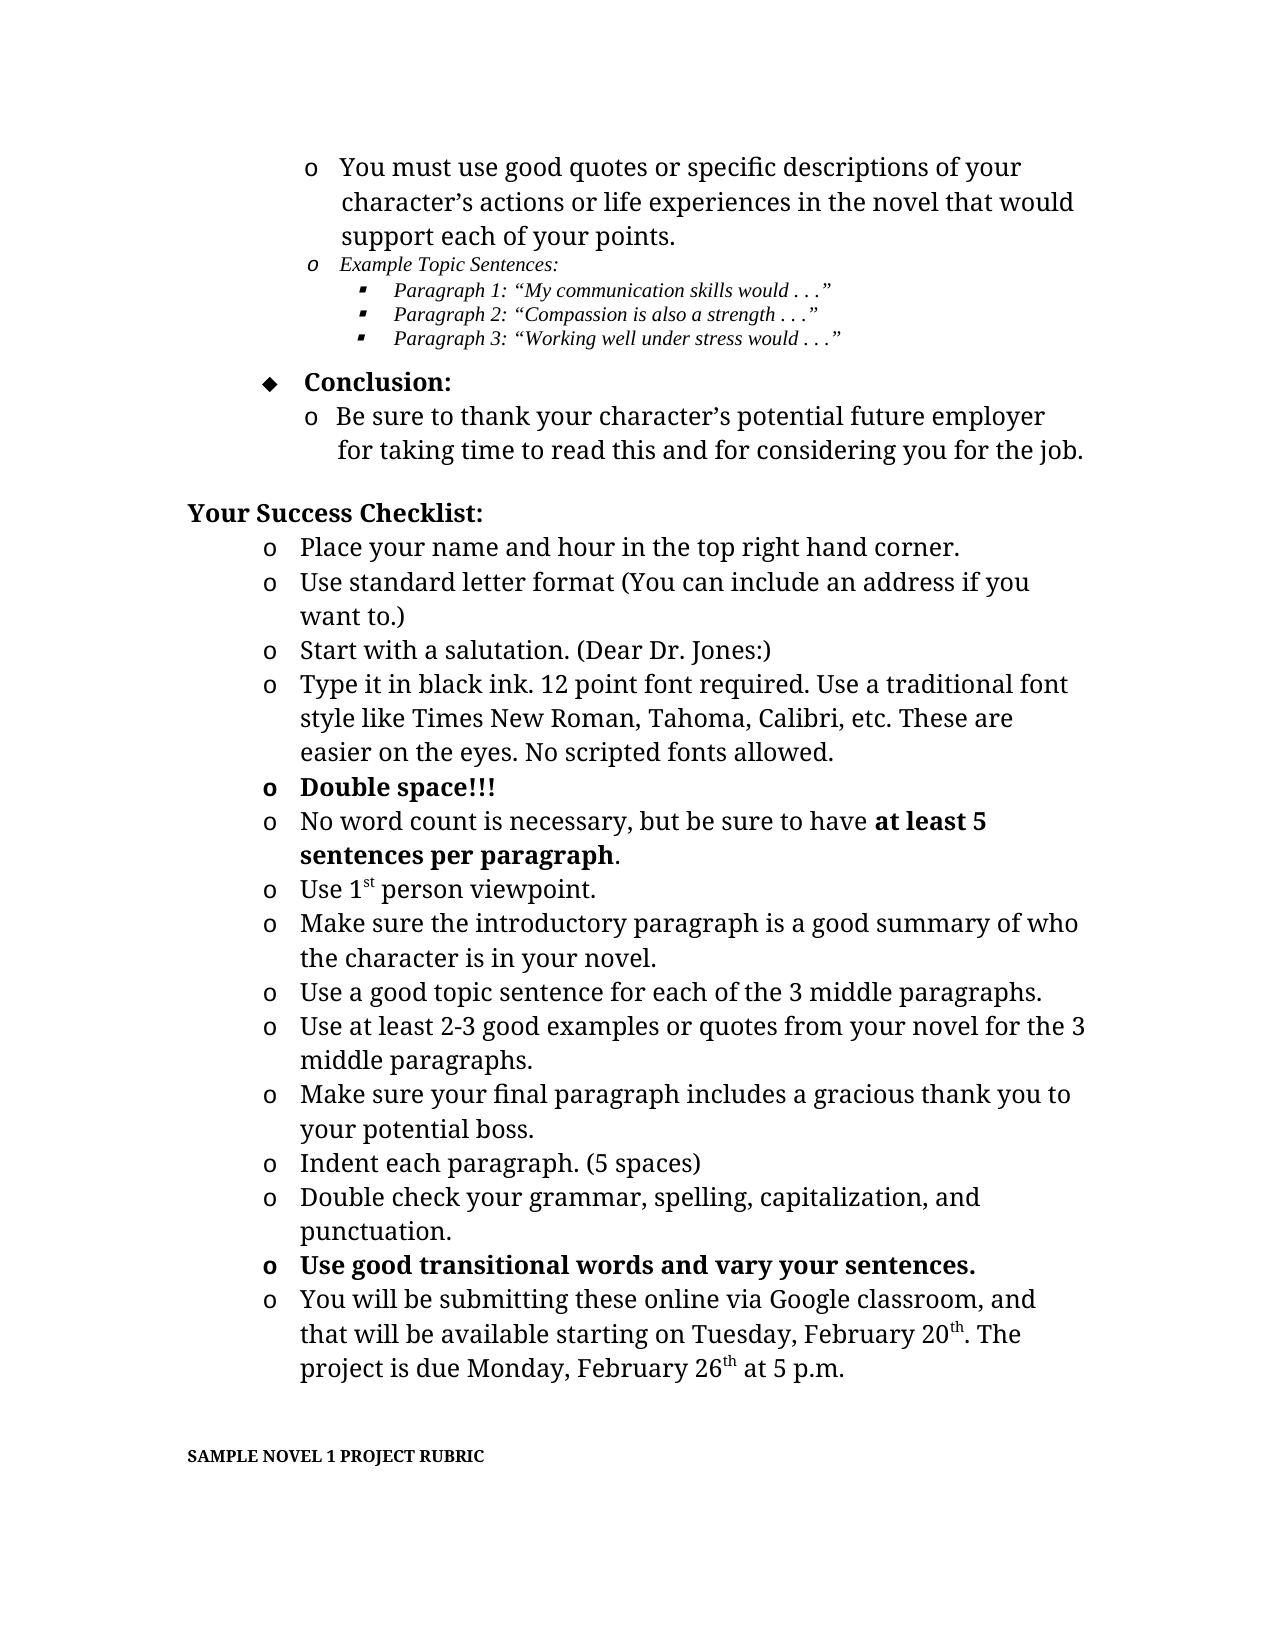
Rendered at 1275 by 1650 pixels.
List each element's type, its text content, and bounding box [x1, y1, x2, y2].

list Start with a salutation. (Dear Dr. Jones:) [262, 632, 1087, 667]
list Be sure to thank your character’s potential future employer for taking time to read this and for considering you for the job. [304, 399, 1087, 467]
list Use at least 2-3 good examples or quotes from your novel for the 3 middle paragraphs. [262, 1009, 1087, 1077]
list You must use good quotes or specific descriptions of your character’s actions or life experiences in the novel that would support each of your points. [304, 150, 1087, 252]
list Double check your grammar, spelling, capitalization, and punctuation. [262, 1179, 1087, 1248]
list You will be submitting these online via Google classroom, and that will be available starting on Tuesday, February 20th. The project is due Monday, February 26th at 5 p.m. [262, 1282, 1087, 1384]
text Your Success Checklist: [187, 496, 1087, 530]
list Make sure the introductory paragraph is a good summary of who the character is in your novel. [262, 906, 1087, 974]
list Use standard letter format (You can include an address if you want to.) [262, 564, 1087, 632]
list Type it in black ink. 12 point font required. Use a traditional font style like Times New Roman, Tahoma, Calibri, etc. These are easier on the eyes. No scripted fonts allowed. [262, 667, 1087, 769]
list Use good transitional words and vary your sentences. [262, 1248, 1087, 1282]
list Make sure your final paragraph includes a gracious thank you to your potential boss. [262, 1077, 1087, 1145]
list Paragraph 3: “Working well under stress would . . .” [354, 326, 1087, 350]
list Use a good topic sentence for each of the 3 middle paragraphs. [262, 974, 1087, 1009]
list Use 1st person viewpoint. [262, 872, 1087, 906]
list Example Topic Sentences: [307, 252, 1087, 278]
list Paragraph 1: “My communication skills would . . .” [356, 278, 1087, 302]
list Conclusion: [262, 365, 1087, 399]
list Place your name and hour in the top right hand corner. [262, 530, 1087, 564]
list Paragraph 2: “Compassion is also a strength . . .” [356, 302, 1087, 326]
text SAMPLE Novel 1 Project Rubric [187, 1444, 1087, 1467]
list No word count is necessary, but be sure to have at least 5 sentences per paragraph. [262, 803, 1087, 872]
list Double space!!! [262, 769, 1087, 803]
list Indent each paragraph. (5 spaces) [262, 1145, 1087, 1179]
